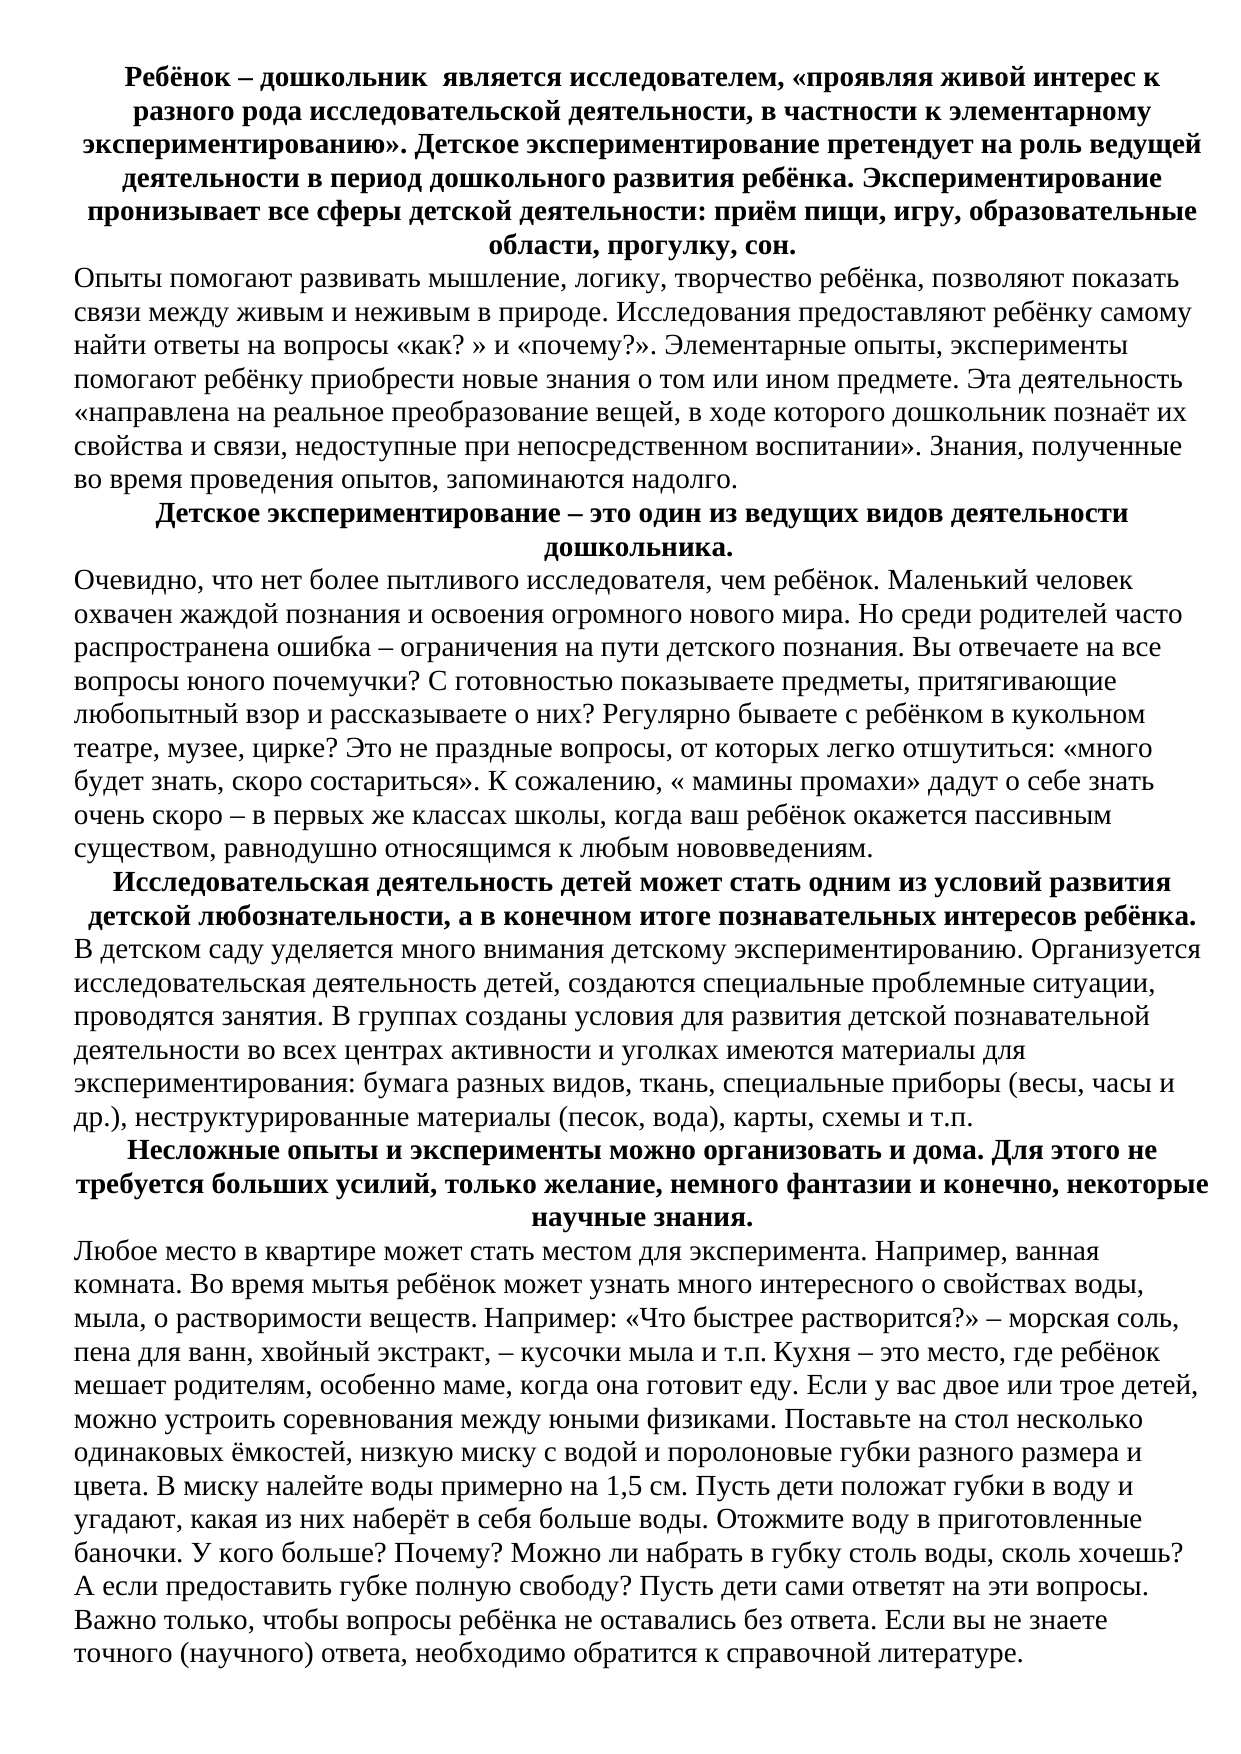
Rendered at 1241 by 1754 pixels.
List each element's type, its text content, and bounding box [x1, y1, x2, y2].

text Опыты помогают развивать мышление, логику, творчество ребёнка, позволяют показать связи между живым и неживым в природе. Исследования предоставляют ребёнку самому найти ответы на вопросы «как? » и «почему?». Элементарные опыты, эксперименты помогают ребёнку приобрести новые знания о том или ином предмете. Эта деятельность «направлена на реальное преобразование вещей, в ходе которого дошкольник познаёт их свойства и связи, недоступные при непосредственном воспитании». Знания, полученные во время проведения опытов, запоминаются надолго. [74, 260, 1211, 495]
text Несложные опыты и эксперименты можно организовать и дома. Для этого не требуется больших усилий, только желание, немного фантазии и конечно, некоторые научные знания. [74, 1132, 1211, 1233]
text Очевидно, что нет более пытливого исследователя, чем ребёнок. Маленький человек охвачен жаждой познания и освоения огромного нового мира. Но среди родителей часто распространена ошибка – ограничения на пути детского познания. Вы отвечаете на все вопросы юного почемучки? С готовностью показываете предметы, притягивающие любопытный взор и рассказываете о них? Регулярно бываете с ребёнком в кукольном театре, музее, цирке? Это не праздные вопросы, от которых легко отшутиться: «много будет знать, скоро состариться». К сожалению, « мамины промахи» дадут о себе знать очень скоро – в первых же классах школы, когда ваш ребёнок окажется пассивным существом, равнодушно относящимся к любым нововведениям. [74, 562, 1211, 864]
text Любое место в квартире может стать местом для эксперимента. Например, ванная комната. Во время мытья ребёнок может узнать много интересного о свойствах воды, мыла, о растворимости веществ. Например: «Что быстрее растворится?» – морская соль, пена для ванн, хвойный экстракт, – кусочки мыла и т.п. Кухня – это место, где ребёнок мешает родителям, особенно маме, когда она готовит еду. Если у вас двое или трое детей, можно устроить соревнования между юными физиками. Поставьте на стол несколько одинаковых ёмкостей, низкую миску с водой и поролоновые губки разного размера и цвета. В миску налейте воды примерно на 1,5 см. Пусть дети положат губки в воду и угадают, какая из них наберёт в себя больше воды. Отожмите воду в приготовленные баночки. У кого больше? Почему? Можно ли набрать в губку столь воды, сколь хочешь? А если предоставить губке полную свободу? Пусть дети сами ответят на эти вопросы. Важно только, чтобы вопросы ребёнка не оставались без ответа. Если вы не знаете точного (научного) ответа, необходимо обратится к справочной литературе. [74, 1233, 1211, 1669]
text В детском саду уделяется много внимания детскому экспериментированию. Организуется исследовательская деятельность детей, создаются специальные проблемные ситуации, проводятся занятия. В группах созданы условия для развития детской познавательной деятельности во всех центрах активности и уголках имеются материалы для экспериментирования: бумага разных видов, ткань, специальные приборы (весы, часы и др.), неструктурированные материалы (песок, вода), карты, схемы и т.п. [74, 931, 1211, 1132]
text Детское экспериментирование – это один из ведущих видов деятельности дошкольника. [74, 495, 1211, 562]
text Ребёнок – дошкольник является исследователем, «проявляя живой интерес к разного рода исследовательской деятельности, в частности к элементарному экспериментированию». Детское экспериментирование претендует на роль ведущей деятельности в период дошкольного развития ребёнка. Экспериментирование пронизывает все сферы детской деятельности: приём пищи, игру, образовательные области, прогулку, сон. [74, 59, 1211, 260]
text Исследовательская деятельность детей может стать одним из условий развития детской любознательности, а в конечном итоге познавательных интересов ребёнка. [74, 864, 1211, 931]
